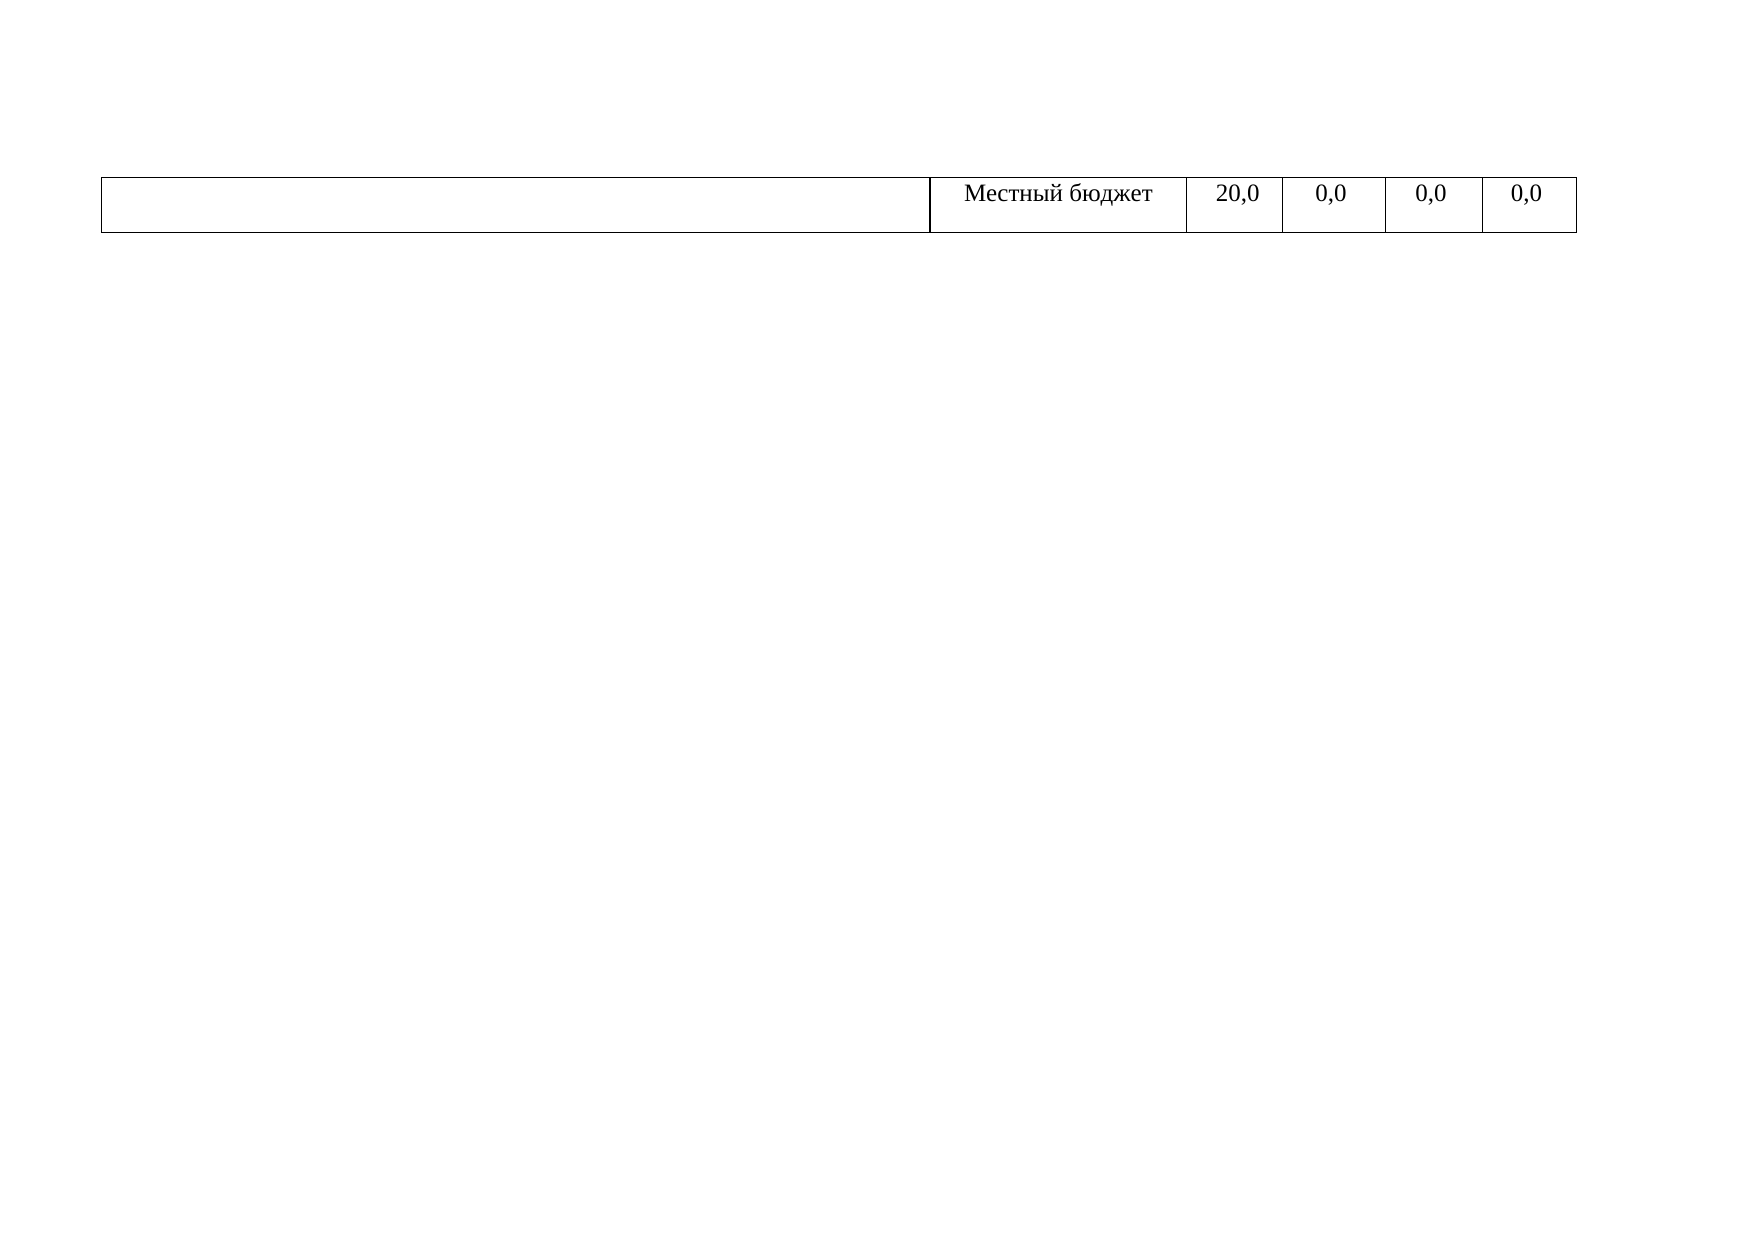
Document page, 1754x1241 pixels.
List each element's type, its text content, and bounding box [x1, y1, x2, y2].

table_cell 0,0 [1283, 178, 1385, 232]
table_cell Местный бюджет [931, 178, 1186, 232]
table_cell 0,0 [1483, 178, 1576, 232]
table_cell 20,0 [1187, 178, 1282, 232]
table_cell 0,0 [1386, 178, 1482, 232]
